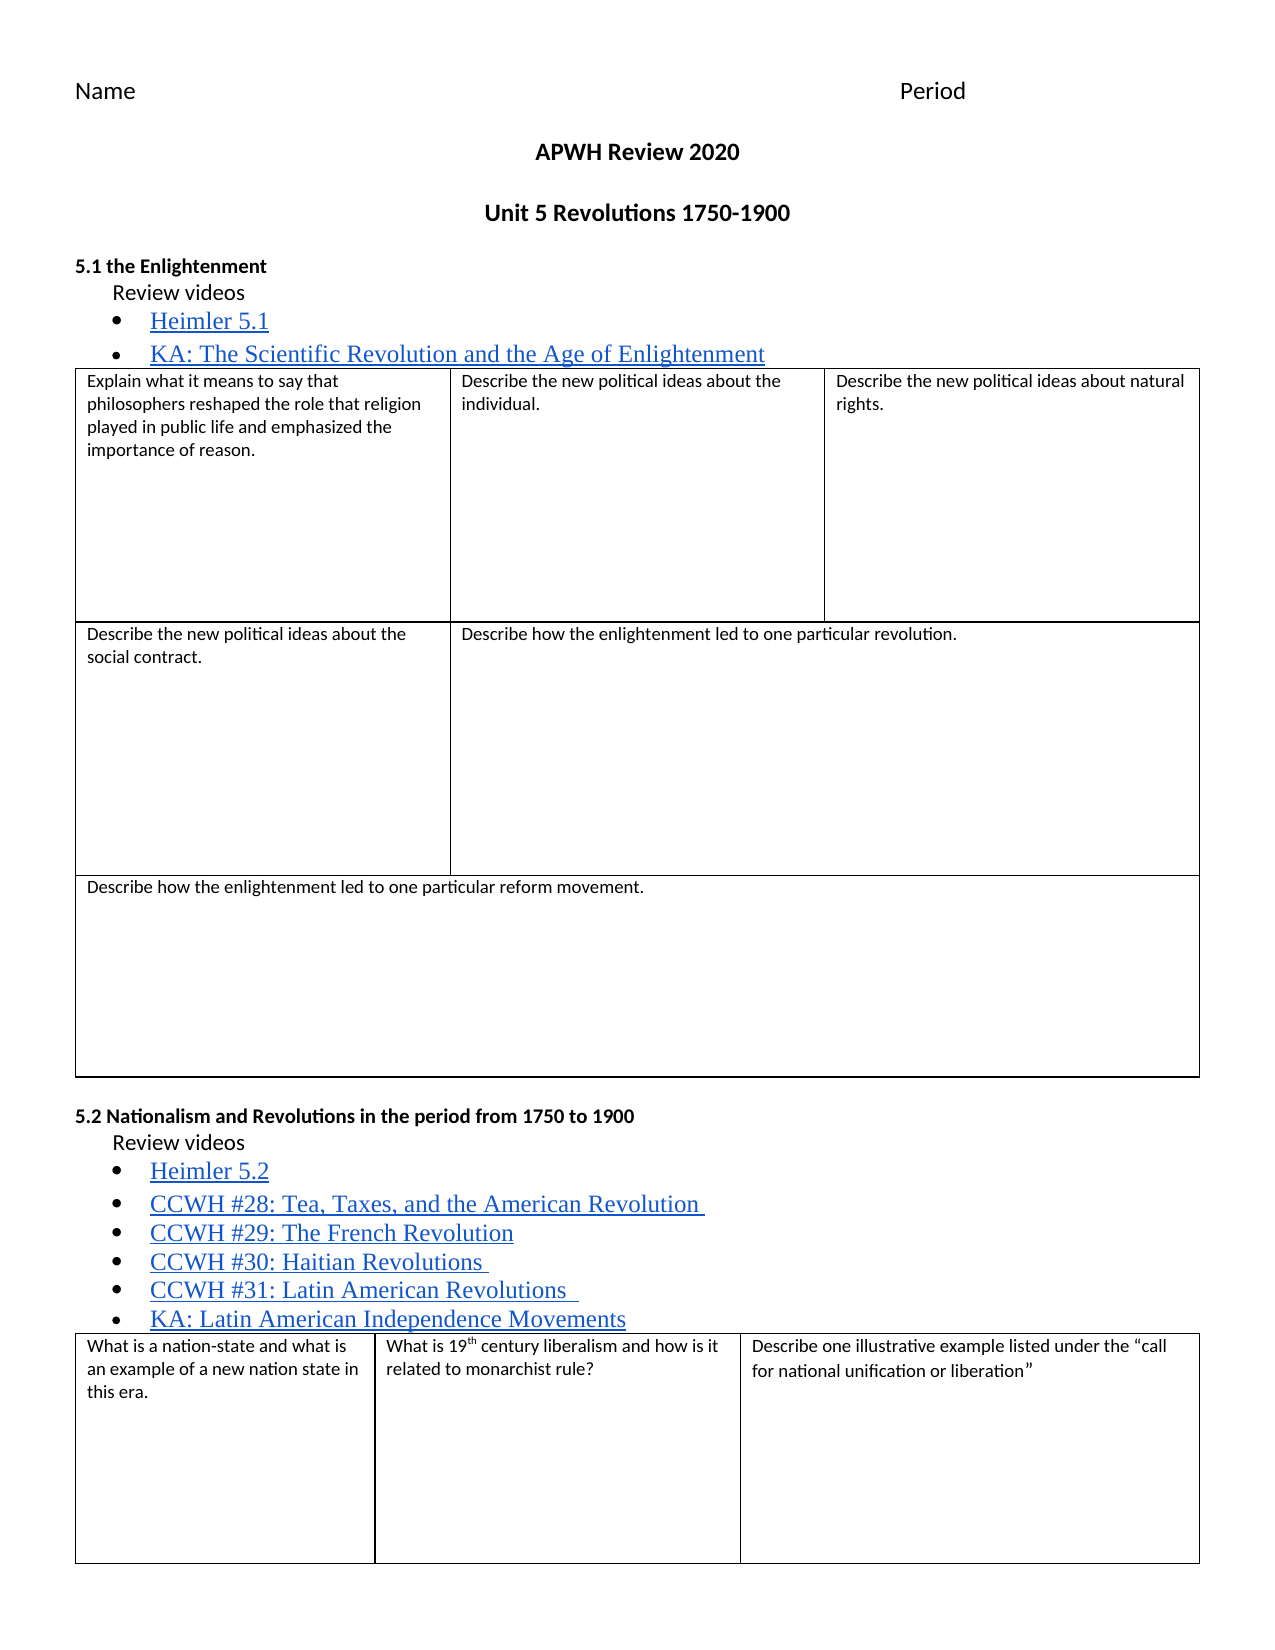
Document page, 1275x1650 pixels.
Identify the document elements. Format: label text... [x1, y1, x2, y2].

list CCWH #28: Tea, Taxes, and the American Revolution [112, 1189, 1200, 1218]
list CCWH #29: The French Revolution [112, 1218, 1200, 1247]
table_header Explain what it means to say that philosophers reshaped the role that religion played in public life and emphasized the importance of reason. [76, 369, 450, 621]
text 5.1 the Enlightenment [75, 253, 1200, 278]
table_header Describe the new political ideas about natural rights. [825, 369, 1199, 621]
list CCWH #31: Latin American Revolutions [112, 1276, 1200, 1304]
list Heimler 5.2 [112, 1156, 1200, 1185]
text APWH Review 2020 [75, 136, 1200, 167]
list KA: The Scientific Revolution and the Age of Enlightenment [112, 339, 1200, 368]
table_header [741, 1334, 1199, 1563]
table_header Describe the new political ideas about the individual. [451, 369, 824, 621]
text Review videos [112, 1128, 1200, 1156]
list CCWH #30: Haitian Revolutions [112, 1247, 1200, 1276]
text Unit 5 Revolutions 1750-1900 [75, 197, 1200, 228]
table_cell Describe how the enlightenment led to one particular reform movement. [76, 876, 1199, 1076]
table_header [76, 1334, 374, 1563]
table_cell Describe the new political ideas about the social contract. [76, 623, 450, 874]
table_cell Describe how the enlightenment led to one particular revolution. [451, 623, 1199, 874]
text 5.2 Nationalism and Revolutions in the period from 1750 to 1900 [75, 1103, 1200, 1128]
text Review videos [112, 278, 1200, 306]
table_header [376, 1334, 740, 1563]
list KA: Latin American Independence Movements [112, 1304, 1200, 1333]
list Heimler 5.1 [112, 306, 1200, 335]
text Name Period [75, 75, 1200, 106]
